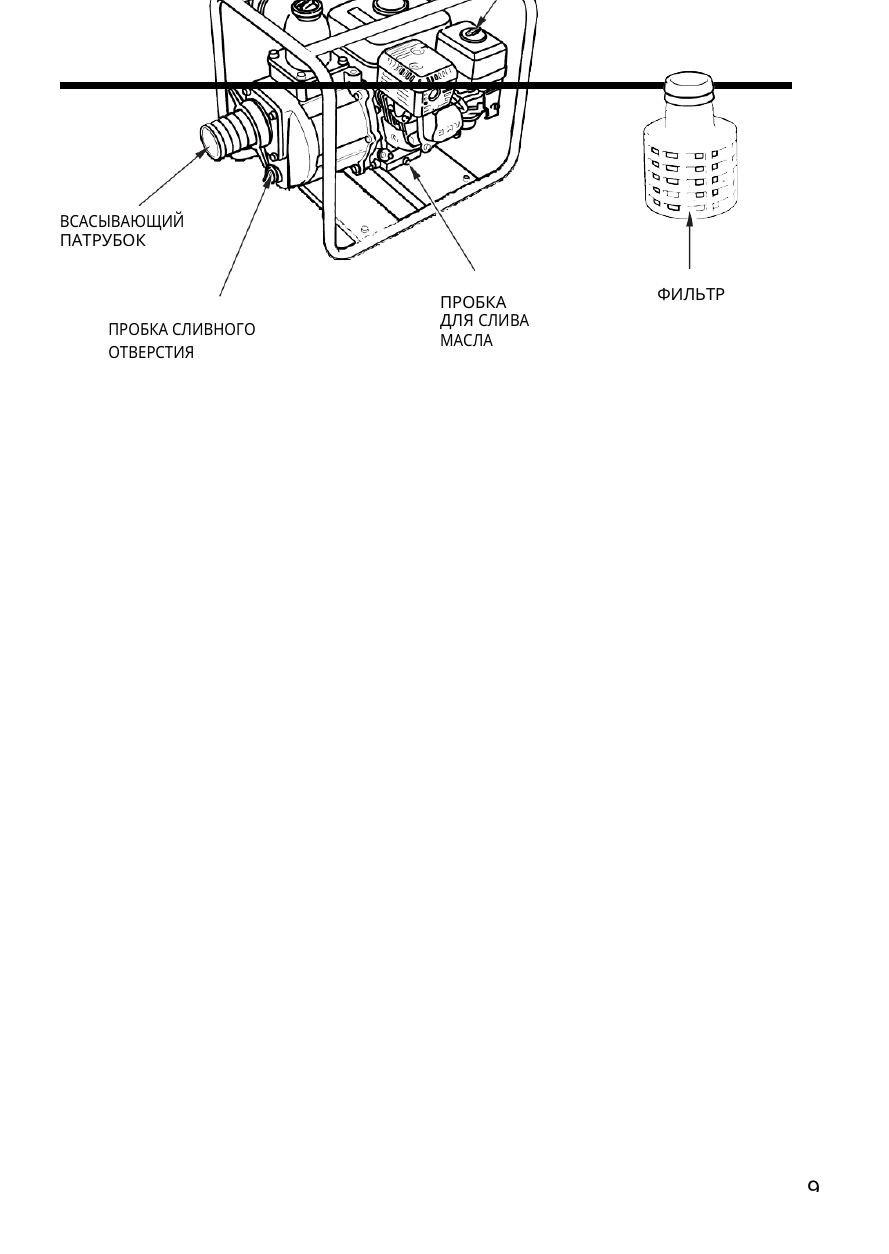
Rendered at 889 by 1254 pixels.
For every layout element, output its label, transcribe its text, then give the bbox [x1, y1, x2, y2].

text ФИЛЬТР [657, 283, 857, 306]
text ПРОБКА ДЛЯ СЛИВА МАСЛА [440, 292, 541, 351]
text ПРОБКА СЛИВНОГО ОТВЕРСТИЯ [108, 318, 330, 363]
picture [643, 71, 738, 269]
picture [138, 89, 576, 297]
picture [138, 0, 576, 82]
text ВСАСЫВАЮЩИЙ ПАТРУБОК [59, 212, 203, 251]
